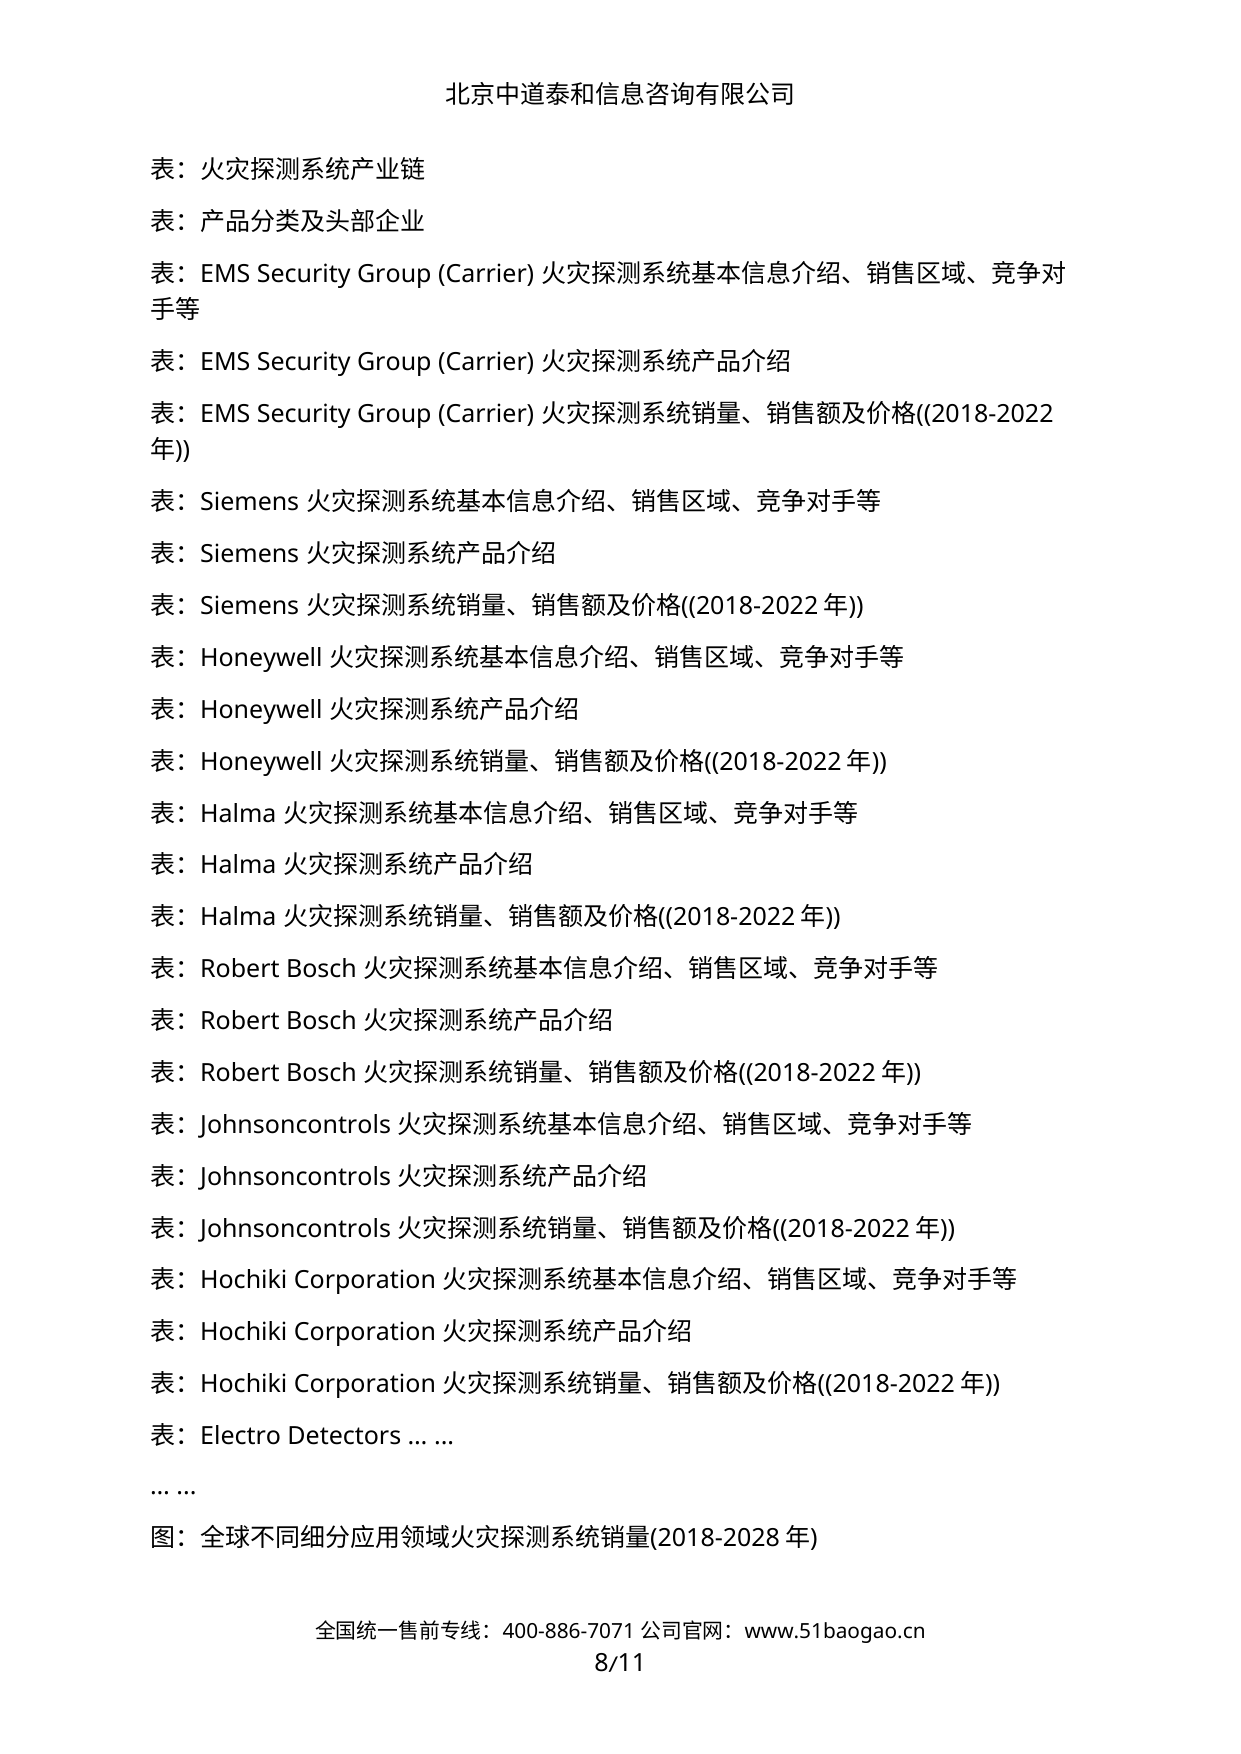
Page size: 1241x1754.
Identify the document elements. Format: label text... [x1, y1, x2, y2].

text 表：Siemens 火灾探测系统产品介绍 [150, 534, 1090, 570]
text 表：Halma 火灾探测系统销量、销售额及价格((2018-2022年)) [150, 897, 1090, 933]
text 表：Johnsoncontrols 火灾探测系统销量、销售额及价格((2018-2022年)) [150, 1208, 1090, 1244]
text 表：Robert Bosch 火灾探测系统产品介绍 [150, 1001, 1090, 1037]
text 表：Robert Bosch 火灾探测系统销量、销售额及价格((2018-2022年)) [150, 1052, 1090, 1089]
text 表：Honeywell 火灾探测系统销量、销售额及价格((2018-2022年)) [150, 741, 1090, 777]
text 表：EMS Security Group (Carrier) 火灾探测系统产品介绍 [150, 342, 1090, 378]
text 表：Hochiki Corporation 火灾探测系统基本信息介绍、销售区域、竞争对手等 [150, 1260, 1090, 1296]
text 表：EMS Security Group (Carrier) 火灾探测系统销量、销售额及价格((2018-2022年)) [150, 394, 1090, 466]
text 表：Halma 火灾探测系统基本信息介绍、销售区域、竞争对手等 [150, 793, 1090, 829]
text 表：Electro Detectors … ... [150, 1416, 1090, 1452]
text 表：产品分类及头部企业 [150, 202, 1090, 238]
text 表：Halma 火灾探测系统产品介绍 [150, 845, 1090, 881]
text 表：Honeywell 火灾探测系统基本信息介绍、销售区域、竞争对手等 [150, 637, 1090, 674]
text 表：Hochiki Corporation 火灾探测系统销量、销售额及价格((2018-2022年)) [150, 1364, 1090, 1400]
text 图：全球不同细分应用领域火灾探测系统销量(2018-2028年) [150, 1517, 1090, 1553]
text 表：Johnsoncontrols 火灾探测系统产品介绍 [150, 1156, 1090, 1192]
text 表：Siemens 火灾探测系统基本信息介绍、销售区域、竞争对手等 [150, 482, 1090, 518]
text 表：Honeywell 火灾探测系统产品介绍 [150, 689, 1090, 726]
text 表：Siemens 火灾探测系统销量、销售额及价格((2018-2022年)) [150, 586, 1090, 622]
text 表：Robert Bosch 火灾探测系统基本信息介绍、销售区域、竞争对手等 [150, 949, 1090, 985]
text … ... [150, 1467, 1090, 1502]
text 表：Johnsoncontrols 火灾探测系统基本信息介绍、销售区域、竞争对手等 [150, 1104, 1090, 1141]
text 表：EMS Security Group (Carrier) 火灾探测系统基本信息介绍、销售区域、竞争对手等 [150, 254, 1090, 326]
text 表：Hochiki Corporation 火灾探测系统产品介绍 [150, 1312, 1090, 1348]
text 表：火灾探测系统产业链 [150, 150, 1090, 186]
